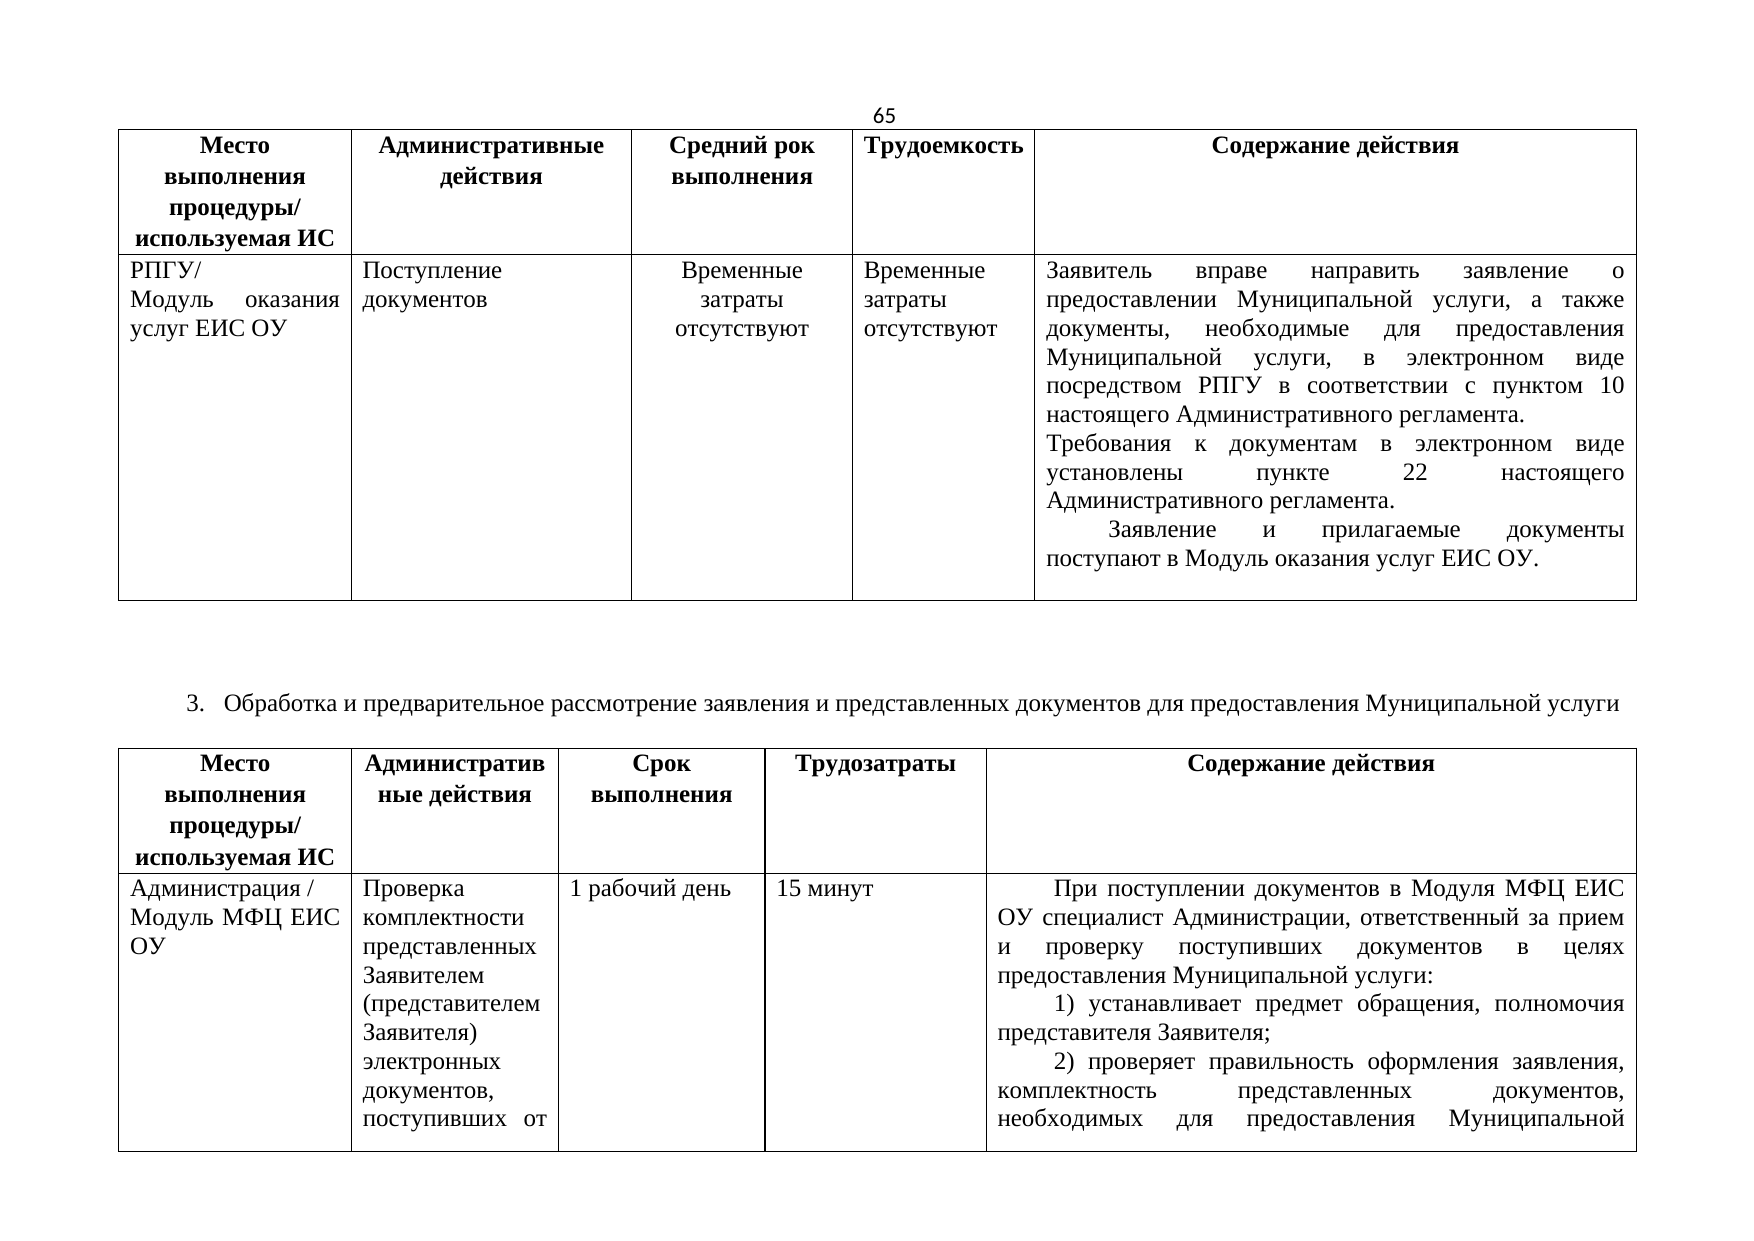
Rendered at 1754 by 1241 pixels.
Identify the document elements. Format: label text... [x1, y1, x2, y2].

table_cell Временные затраты отсутствуют [632, 255, 852, 600]
table_cell РПГУ/ Модуль оказания услуг ЕИС ОУ [119, 255, 351, 600]
table_header Содержание действия [987, 749, 1636, 872]
table_cell 15 минут [766, 874, 986, 1151]
table_header Содержание действия [1035, 130, 1636, 254]
table_header Средний рок выполнения [632, 130, 852, 254]
table_header Место выполнения процедуры/ используемая ИС [119, 130, 351, 254]
table_header Административные действия [352, 749, 558, 872]
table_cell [352, 874, 558, 1151]
list Обработка и предварительное рассмотрение заявления и представленных документов для предоставления Муниципальной услуги [156, 688, 1651, 716]
table_cell Заявитель вправе направить заявление о предоставлении Муниципальной услуги, а также документы, необходимые для предоставления Муниципальной услуги, в электронном виде посредством РПГУ в соответствии с пунктом 10 настоящего Административного регламента. Требования к документам в электронном виде установлены пункте 22 настоящего Административного регламента. Заявление и прилагаемые документы поступают в Модуль оказания услуг ЕИС ОУ. [1035, 255, 1636, 600]
table_header Административные действия [352, 130, 631, 254]
table_header Срок выполнения [559, 749, 764, 872]
table_header Трудозатраты [766, 749, 986, 872]
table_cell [119, 874, 351, 1151]
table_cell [987, 874, 1636, 1151]
table_header Трудоемкость [853, 130, 1034, 254]
table_cell 1 рабочий день [559, 874, 764, 1151]
table_cell Поступление документов [352, 255, 631, 600]
table_cell Временные затраты отсутствуют [853, 255, 1034, 600]
table_header Место выполнения процедуры/ используемая ИС [119, 749, 351, 872]
